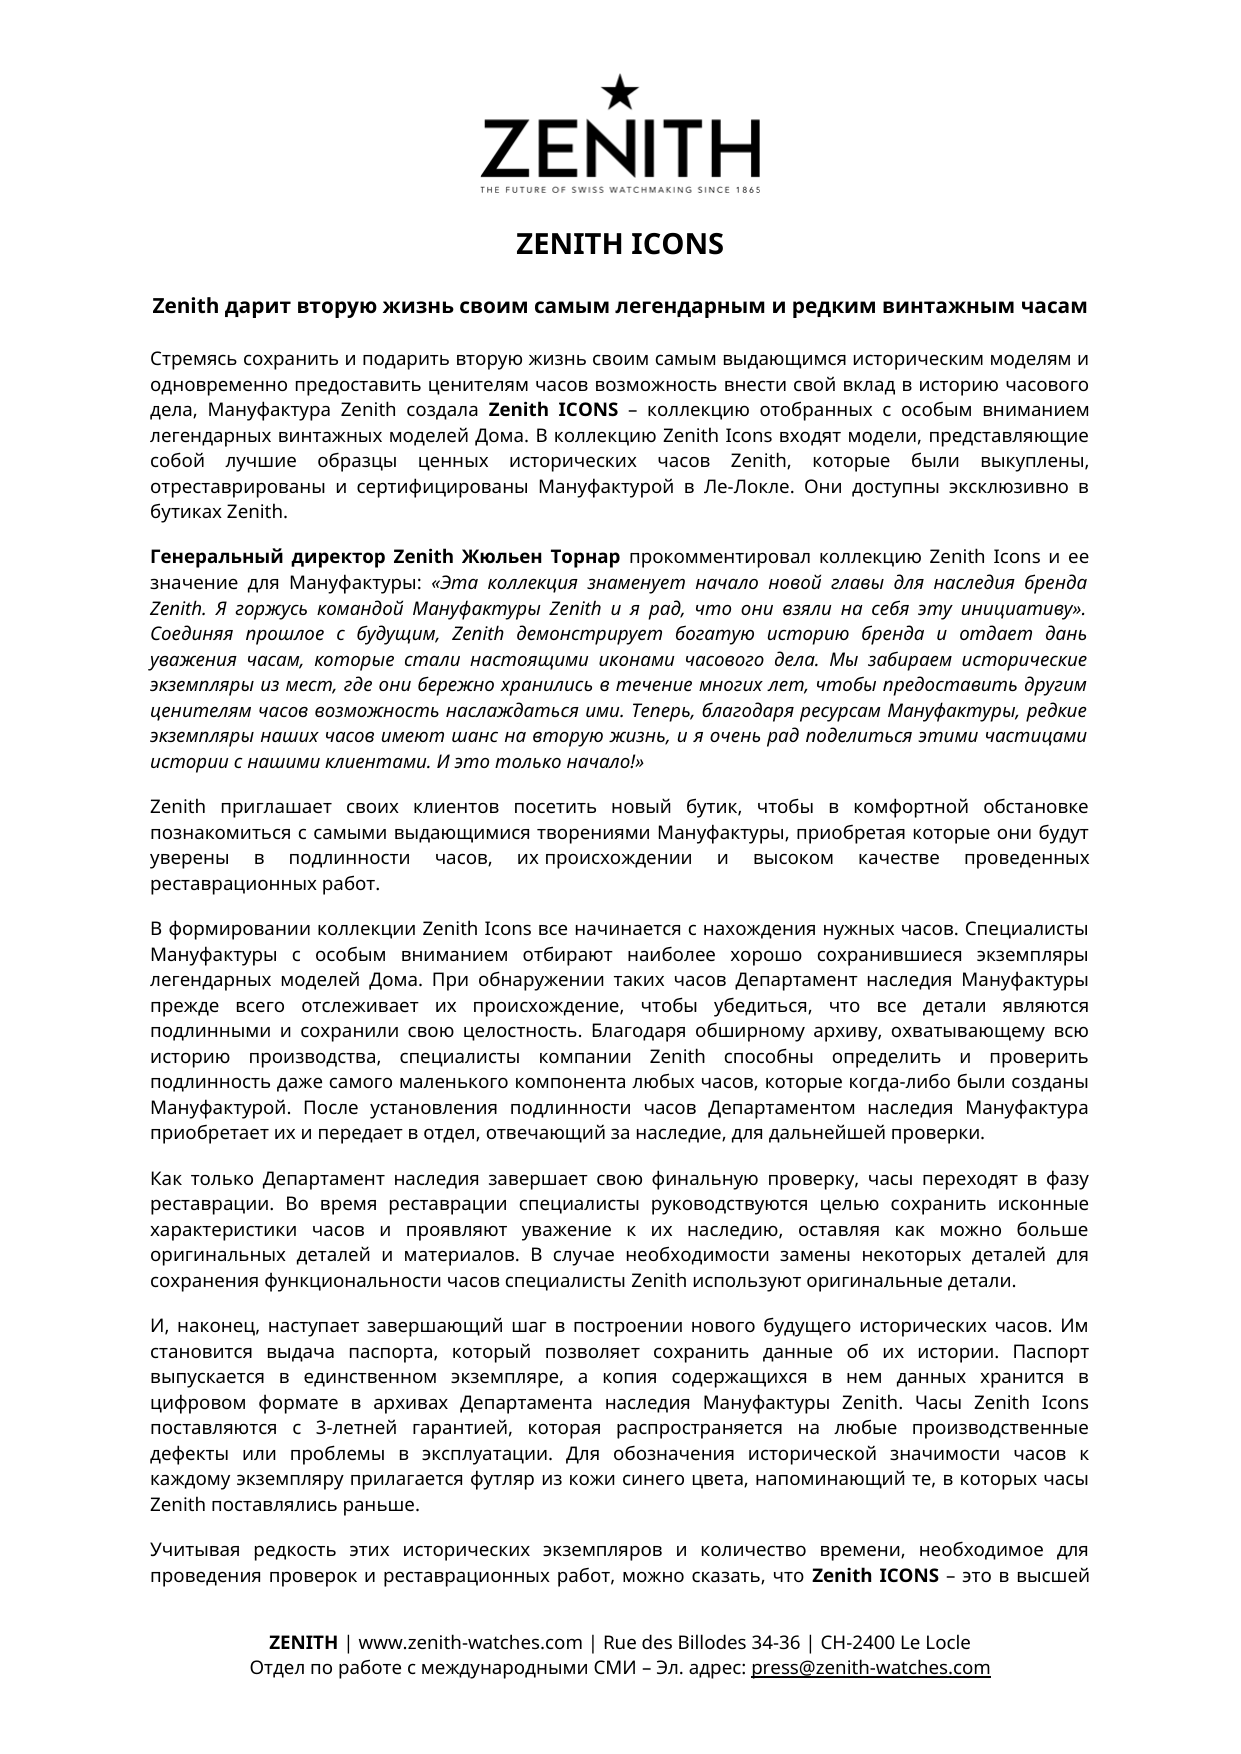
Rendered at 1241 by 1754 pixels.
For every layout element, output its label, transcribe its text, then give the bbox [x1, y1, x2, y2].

text Стремясь сохранить и подарить вторую жизнь своим самым выдающимся историческим моделям и одновременно предоставить ценителям часов возможность внести свой вклад в историю часового дела, Мануфактура Zenith создала Zenith ICONS – коллекцию отобранных с особым вниманием легендарных винтажных моделей Дома. В коллекцию Zenith Icons входят модели, представляющие собой лучшие образцы ценных исторических часов Zenith, которые были выкуплены, отреставрированы и сертифицированы Мануфактурой в Ле-Локле. Они доступны эксклюзивно в бутиках Zenith. [150, 345, 1090, 524]
text И, наконец, наступает завершающий шаг в построении нового будущего исторических часов. Им становится выдача паспорта, который позволяет сохранить данные об их истории. Паспорт выпускается в единственном экземпляре, а копия содержащихся в нем данных хранится в цифровом формате в архивах Департамента наследия Мануфактуры Zenith. Часы Zenith Icons поставляются с 3-летней гарантией, которая распространяется на любые производственные дефекты или проблемы в эксплуатации. Для обозначения исторической значимости часов к каждому экземпляру прилагается футляр из кожи синего цвета, напоминающий те, в которых часы Zenith поставлялись раньше. [150, 1312, 1090, 1517]
picture [480, 73, 760, 193]
text Zenith приглашает своих клиентов посетить новый бутик, чтобы в комфортной обстановке познакомиться с самыми выдающимися творениями Мануфактуры, приобретая которые они будут уверены в подлинности часов, их происхождении и высоком качестве проведенных реставрационных работ. [150, 793, 1090, 896]
text ZENITH ICONS [150, 223, 1090, 263]
text В формировании коллекции Zenith Icons все начинается с нахождения нужных часов. Специалисты Мануфактуры с особым вниманием отбирают наиболее хорошо сохранившиеся экземпляры легендарных моделей Дома. При обнаружении таких часов Департамент наследия Мануфактуры прежде всего отслеживает их происхождение, чтобы убедиться, что все детали являются подлинными и сохранили свою целостность. Благодаря обширному архиву, охватывающему всю историю производства, специалисты компании Zenith способны определить и проверить подлинность даже самого маленького компонента любых часов, которые когда-либо были созданы Мануфактурой. После установления подлинности часов Департаментом наследия Мануфактура приобретает их и передает в отдел, отвечающий за наследие, для дальнейшей проверки. [150, 915, 1090, 1145]
text Генеральный директор Zenith Жюльен Торнар прокомментировал коллекцию Zenith Icons и ее значение для Мануфактуры: «Эта коллекция знаменует начало новой главы для наследия бренда Zenith. Я горжусь командой Мануфактуры Zenith и я рад, что они взяли на себя эту инициативу». Соединяя прошлое с будущим, Zenith демонстрирует богатую историю бренда и отдает дань уважения часам, которые стали настоящими иконами часового дела. Мы забираем исторические экземпляры из мест, где они бережно хранились в течение многих лет, чтобы предоставить другим ценителям часов возможность наслаждаться ими. Теперь, благодаря ресурсам Мануфактуры, редкие экземпляры наших часов имеют шанс на вторую жизнь, и я очень рад поделиться этими частицами истории с нашими клиентами. И это только начало!» [150, 544, 1090, 773]
text Как только Департамент наследия завершает свою финальную проверку, часы переходят в фазу реставрации. Во время реставрации специалисты руководствуются целью сохранить исконные характеристики часов и проявляют уважение к их наследию, оставляя как можно больше оригинальных деталей и материалов. В случае необходимости замены некоторых деталей для сохранения функциональности часов специалисты Zenith используют оригинальные детали. [150, 1165, 1090, 1293]
text Zenith дарит вторую жизнь своим самым легендарным и редким винтажным часам [150, 291, 1090, 320]
